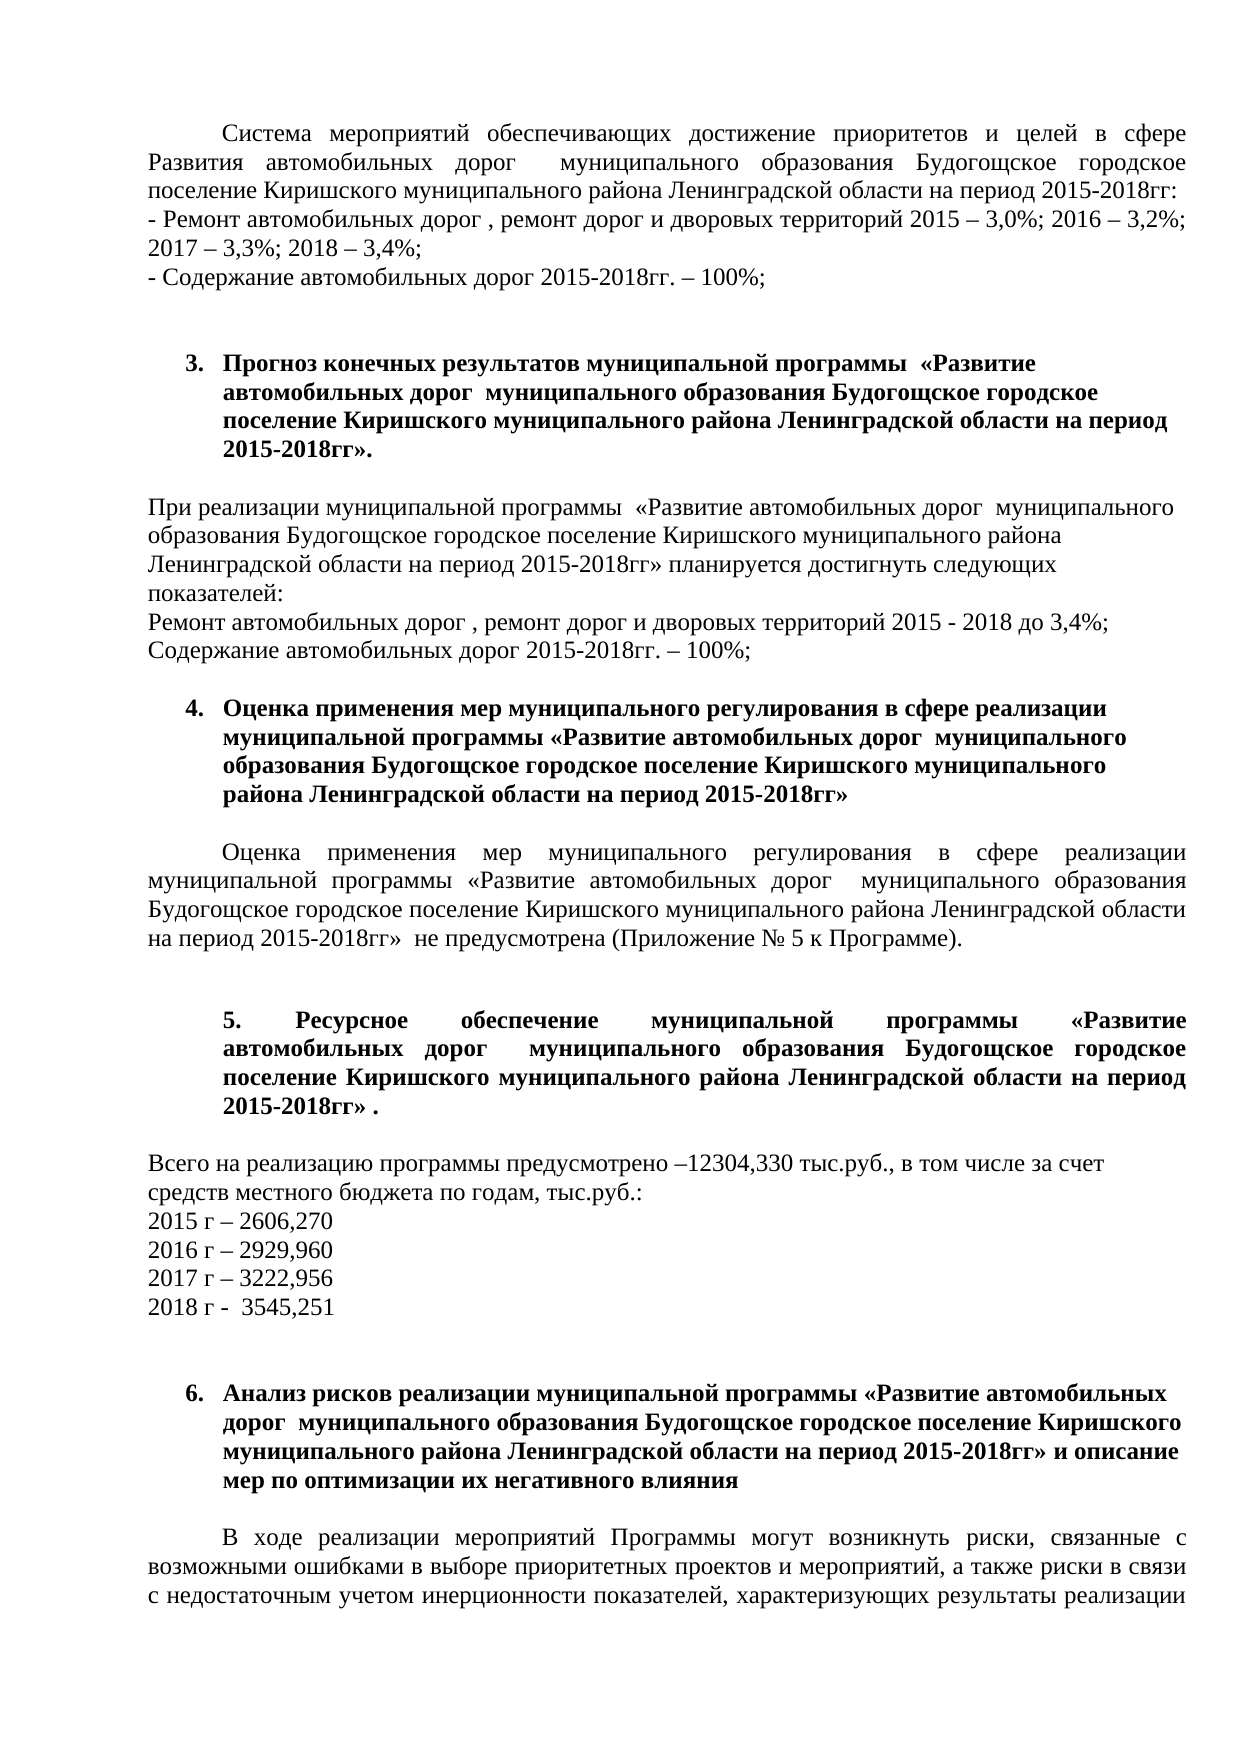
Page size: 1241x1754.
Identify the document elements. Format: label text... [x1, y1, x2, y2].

text При реализации муниципальной программы «Развитие автомобильных дорог муниципального образования Будогощское городское поселение Киришского муниципального района Ленинградской области на период 2015-2018гг» планируется достигнуть следующих показателей: [148, 492, 1187, 607]
text 2018 г - 3545,251 [148, 1292, 1187, 1321]
text - Ремонт автомобильных дорог , ремонт дорог и дворовых территорий 2015 – 3,0%; 2016 – 3,2%; 2017 – 3,3%; 2018 – 3,4%; [148, 204, 1187, 262]
list Прогноз конечных результатов муниципальной программы «Развитие автомобильных дорог муниципального образования Будогощское городское поселение Киришского муниципального района Ленинградской области на период 2015-2018гг». [185, 348, 1187, 463]
text 2016 г – 2929,960 [148, 1235, 1187, 1263]
text Содержание автомобильных дорог 2015-2018гг. – 100%; [148, 636, 1187, 664]
text - Содержание автомобильных дорог 2015-2018гг. – 100%; [148, 262, 1187, 291]
text Ремонт автомобильных дорог , ремонт дорог и дворовых территорий 2015 - 2018 до 3,4%; [148, 607, 1187, 636]
text Система мероприятий обеспечивающих достижение приоритетов и целей в сфере Развития автомобильных дорог муниципального образования Будогощское городское поселение Киришского муниципального района Ленинградской области на период 2015-2018гг: [148, 118, 1187, 204]
text Всего на реализацию программы предусмотрено –12304,330 тыс.руб., в том числе за счет средств местного бюджета по годам, тыс.руб.: [148, 1148, 1187, 1206]
text 2015 г – 2606,270 [148, 1206, 1187, 1235]
list Оценка применения мер муниципального регулирования в сфере реализации муниципальной программы «Развитие автомобильных дорог муниципального образования Будогощское городское поселение Киришского муниципального района Ленинградской области на период 2015-2018гг» [185, 693, 1187, 808]
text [148, 1522, 1187, 1608]
list Ресурсное обеспечение муниципальной программы «Развитие автомобильных дорог муниципального образования Будогощское городское поселение Киришского муниципального района Ленинградской области на период 2015-2018гг» . [223, 1005, 1187, 1120]
text 2017 г – 3222,956 [148, 1263, 1187, 1292]
text Оценка применения мер муниципального регулирования в сфере реализации муниципальной программы «Развитие автомобильных дорог муниципального образования Будогощское городское поселение Киришского муниципального района Ленинградской области на период 2015-2018гг» не предусмотрена (Приложение № 5 к Программе). [148, 837, 1187, 952]
list Анализ рисков реализации муниципальной программы «Развитие автомобильных дорог муниципального образования Будогощское городское поселение Киришского муниципального района Ленинградской области на период 2015-2018гг» и описание мер по оптимизации их негативного влияния [185, 1378, 1187, 1493]
